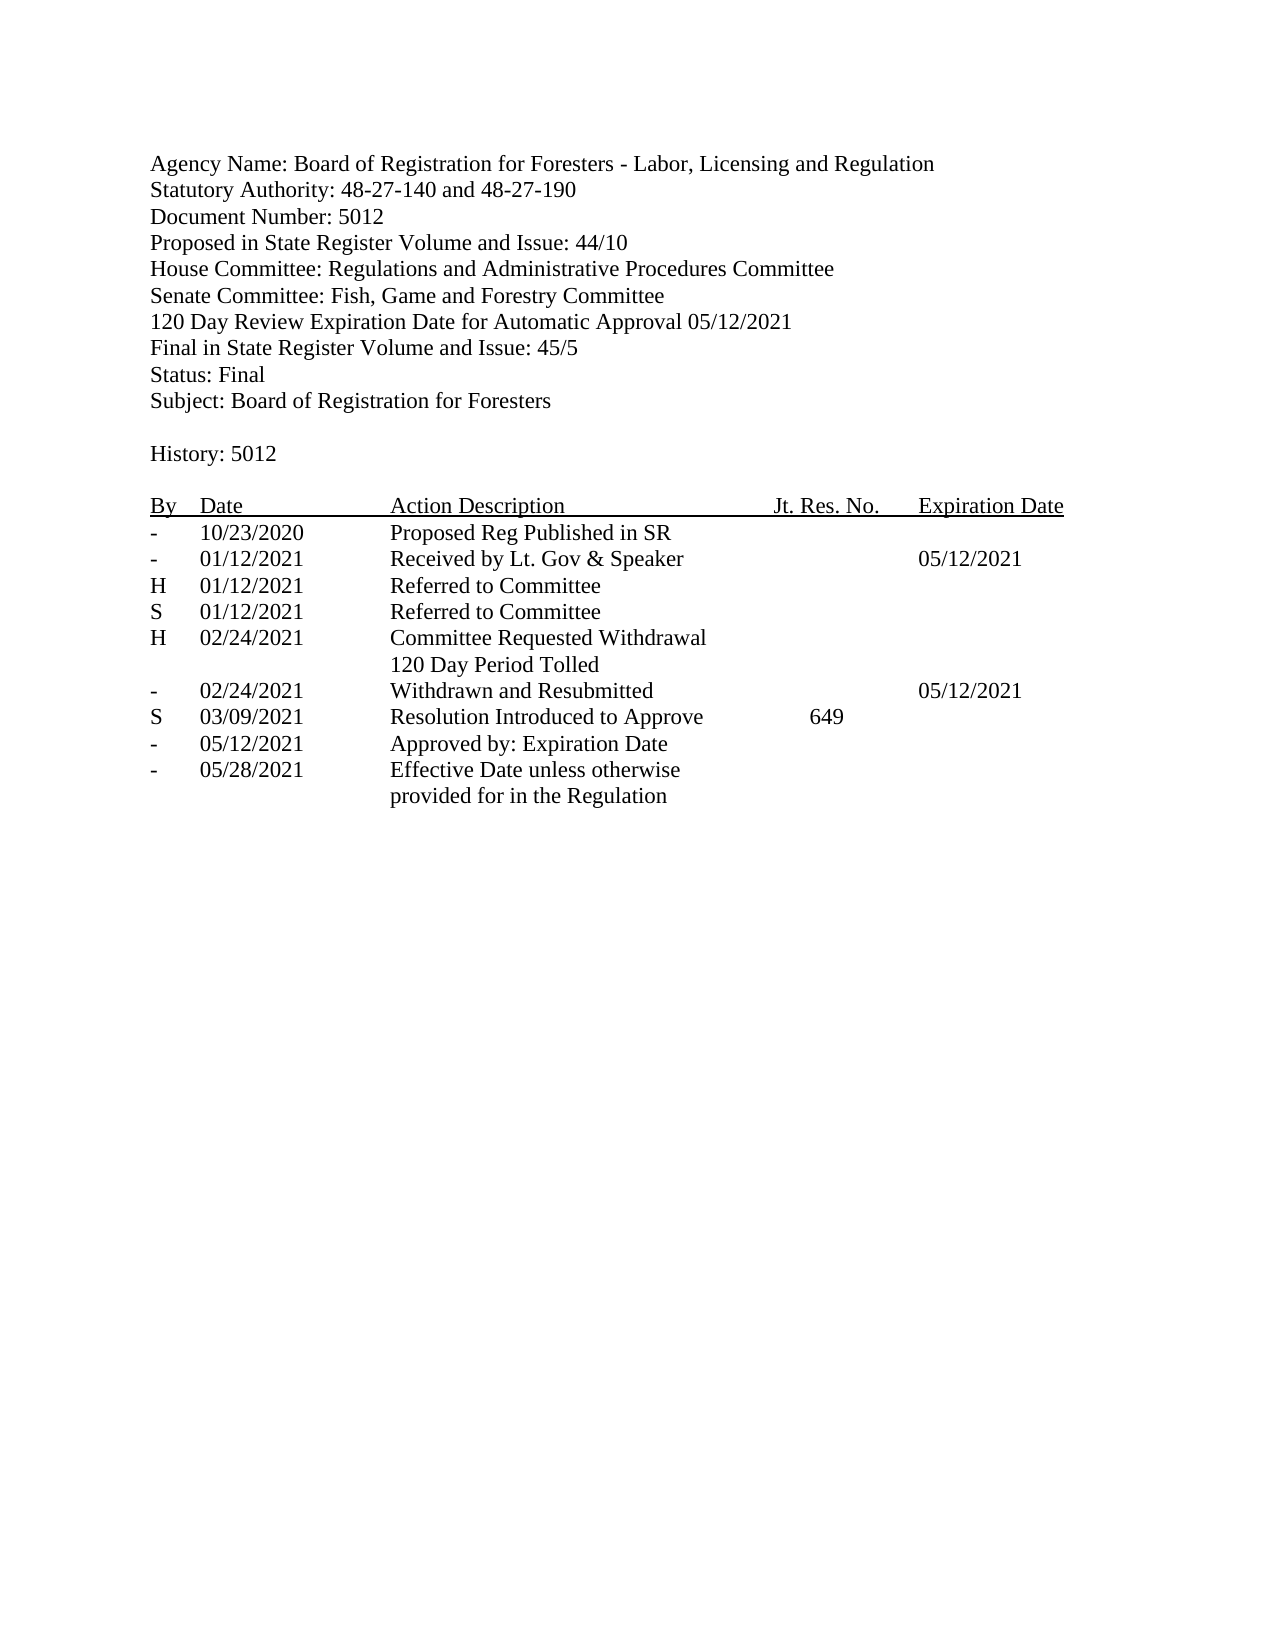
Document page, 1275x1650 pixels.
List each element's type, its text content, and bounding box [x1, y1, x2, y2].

text Agency Name: Board of Registration for Foresters - Labor, Licensing and Regulation [150, 150, 1125, 176]
text By Date Action Description Jt. Res. No. Expiration Date [150, 493, 1125, 519]
text Final in State Register Volume and Issue: 45/5 [150, 334, 1125, 361]
text 120 Day Period Tolled [150, 651, 1125, 677]
text Statutory Authority: 48-27-140 and 48-27-190 [150, 176, 1125, 203]
text Status: Final [150, 361, 1125, 387]
text - 05/28/2021 Effective Date unless otherwise [150, 756, 1125, 782]
text - 02/24/2021 Withdrawn and Resubmitted 05/12/2021 [150, 677, 1125, 703]
text Document Number: 5012 [150, 203, 1125, 229]
text - 01/12/2021 Received by Lt. Gov & Speaker 05/12/2021 [150, 545, 1125, 572]
text provided for in the Regulation [150, 782, 1125, 809]
text S 01/12/2021 Referred to Committee [150, 598, 1125, 624]
text House Committee: Regulations and Administrative Procedures Committee [150, 255, 1125, 282]
text Proposed in State Register Volume and Issue: 44/10 [150, 229, 1125, 255]
text H 02/24/2021 Committee Requested Withdrawal [150, 624, 1125, 651]
text H 01/12/2021 Referred to Committee [150, 572, 1125, 598]
text - 05/12/2021 Approved by: Expiration Date [150, 730, 1125, 756]
text Senate Committee: Fish, Game and Forestry Committee [150, 282, 1125, 308]
text - 10/23/2020 Proposed Reg Published in SR [150, 519, 1125, 545]
text Subject: Board of Registration for Foresters [150, 387, 1125, 413]
text S 03/09/2021 Resolution Introduced to Approve 649 [150, 703, 1125, 730]
text 120 Day Review Expiration Date for Automatic Approval 05/12/2021 [150, 308, 1125, 334]
text History: 5012 [150, 440, 1125, 466]
